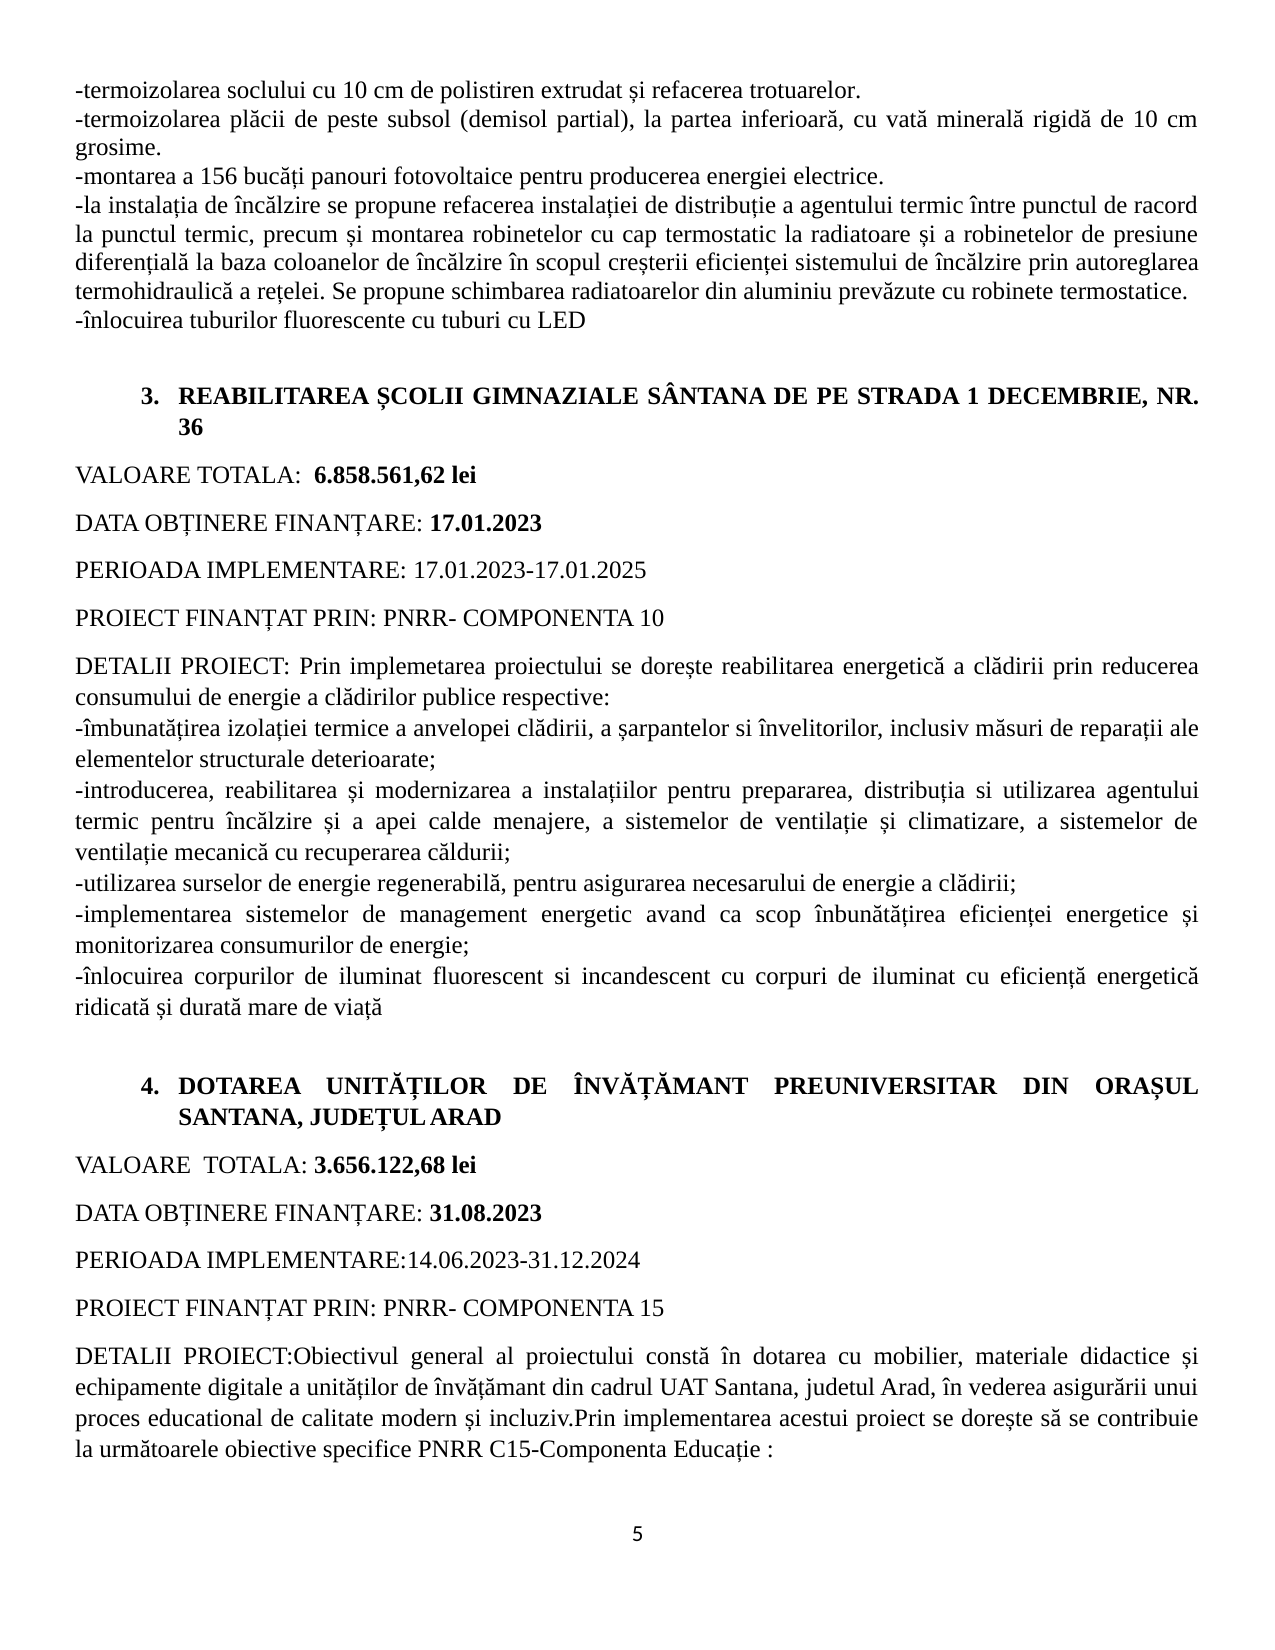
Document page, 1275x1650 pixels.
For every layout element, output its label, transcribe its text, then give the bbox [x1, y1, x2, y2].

text PERIOADA IMPLEMENTARE:14.06.2023-31.12.2024 [75, 1245, 1200, 1274]
text -utilizarea surselor de energie regenerabilă, pentru asigurarea necesarului de energie a clădirii; [75, 868, 1200, 897]
text -înlocuirea tuburilor fluorescente cu tuburi cu LED [75, 305, 1200, 334]
text DETALII PROIECT: Prin implemetarea proiectului se dorește reabilitarea energetică a clădirii prin reducerea consumului de energie a clădirilor publice respective: [75, 651, 1200, 711]
text DETALII PROIECT:Obiectivul general al proiectului constă în dotarea cu mobilier, materiale didactice și echipamente digitale a unităților de învățămant din cadrul UAT Santana, judetul Arad, în vederea asigurării unui proces educational de calitate modern și incluziv.Prin implementarea acestui proiect se dorește să se contribuie la următoarele obiective specifice PNRR C15-Componenta Educație : [75, 1341, 1200, 1463]
list REABILITAREA ȘCOLII GIMNAZIALE SÂNTANA DE PE STRADA 1 DECEMBRIE, NR. 36 [141, 381, 1200, 441]
text PROIECT FINANȚAT PRIN: PNRR- COMPONENTA 10 [75, 603, 1200, 632]
text -la instalația de încălzire se propune refacerea instalației de distribuție a agentului termic între punctul de racord la punctul termic, precum și montarea robinetelor cu cap termostatic la radiatoare și a robinetelor de presiune diferențială la baza coloanelor de încălzire în scopul creșterii eficienței sistemului de încălzire prin autoreglarea termohidraulică a rețelei. Se propune schimbarea radiatoarelor din aluminiu prevăzute cu robinete termostatice. [75, 190, 1200, 305]
text PROIECT FINANȚAT PRIN: PNRR- COMPONENTA 15 [75, 1293, 1200, 1322]
text -introducerea, reabilitarea și modernizarea a instalațiilor pentru prepararea, distribuția si utilizarea agentului termic pentru încălzire și a apei calde menajere, a sistemelor de ventilație și climatizare, a sistemelor de ventilație mecanică cu recuperarea căldurii; [75, 775, 1200, 866]
text DATA OBȚINERE FINANȚARE: 31.08.2023 [75, 1198, 1200, 1226]
text -implementarea sistemelor de management energetic avand ca scop înbunătățirea eficienței energetice și monitorizarea consumurilor de energie; [75, 899, 1200, 959]
text -îmbunatățirea izolației termice a anvelopei clădirii, a șarpantelor si învelitorilor, inclusiv măsuri de reparații ale elementelor structurale deterioarate; [75, 713, 1200, 773]
text -termoizolarea soclului cu 10 cm de polistiren extrudat și refacerea trotuarelor. [75, 75, 1200, 104]
text PERIOADA IMPLEMENTARE: 17.01.2023-17.01.2025 [75, 556, 1200, 584]
list DOTAREA UNITĂȚILOR DE ÎNVĂȚĂMANT PREUNIVERSITAR DIN ORAȘUL SANTANA, JUDEȚUL ARAD [141, 1071, 1200, 1131]
text VALOARE TOTALA: 6.858.561,62 lei [75, 460, 1200, 489]
text -montarea a 156 bucăți panouri fotovoltaice pentru producerea energiei electrice. [75, 161, 1200, 190]
text -înlocuirea corpurilor de iluminat fluorescent si incandescent cu corpuri de iluminat cu eficiență energetică ridicată și durată mare de viață [75, 961, 1200, 1021]
text DATA OBȚINERE FINANȚARE: 17.01.2023 [75, 508, 1200, 537]
text -termoizolarea plăcii de peste subsol (demisol partial), la partea inferioară, cu vată minerală rigidă de 10 cm grosime. [75, 104, 1200, 161]
text VALOARE TOTALA: 3.656.122,68 lei [75, 1150, 1200, 1179]
